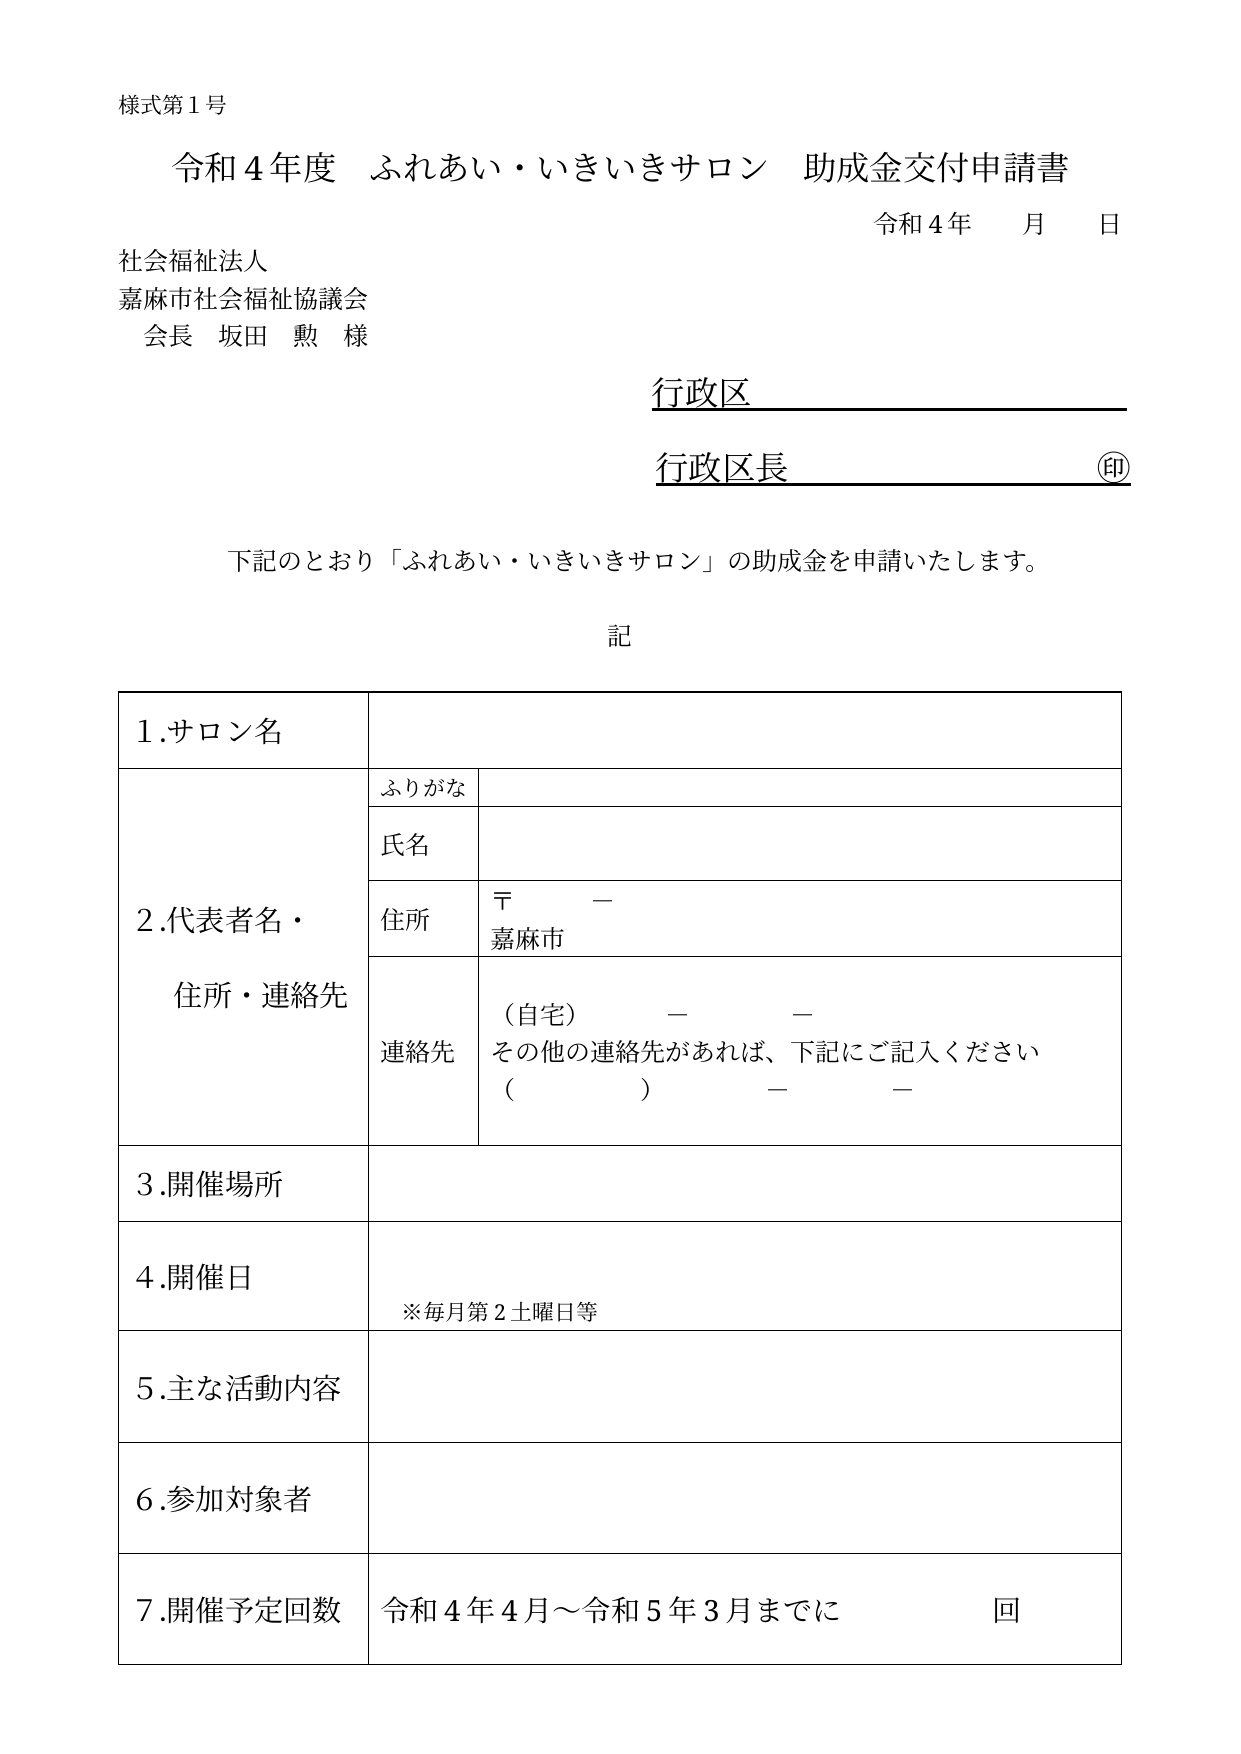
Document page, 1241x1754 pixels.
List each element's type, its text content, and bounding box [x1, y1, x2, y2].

table_cell ５.主な活動内容 [119, 1331, 368, 1442]
table_cell ２.代表者名・ 住所・連絡先 [119, 769, 368, 1144]
text 嘉麻市社会福祉協議会 [118, 279, 1122, 316]
table_cell ７.開催予定回数 [119, 1554, 368, 1664]
table_cell 令和4年4月～令和5年3月までに 回 [369, 1554, 1121, 1664]
table_cell [369, 1331, 1121, 1442]
table_cell [369, 1443, 1121, 1553]
table_cell ４.開催日 [119, 1222, 368, 1330]
text 行政区 [118, 354, 1149, 429]
table_cell 〒 － 嘉麻市 [479, 881, 1121, 956]
table_cell 連絡先 [369, 957, 478, 1144]
text 令和4年度 ふれあい・いきいきサロン 助成金交付申請書 [118, 129, 1122, 204]
text 会長 坂田 勲 様 [118, 316, 1122, 354]
table_header [369, 693, 1121, 767]
table_cell （自宅） － － その他の連絡先があれば、下記にご記入ください （ ） － － [479, 957, 1121, 1144]
table_cell [479, 769, 1121, 806]
table_header １.サロン名 [119, 693, 368, 767]
table_cell ３.開催場所 [119, 1146, 368, 1221]
table_cell ※毎月第2土曜日等 [369, 1222, 1121, 1330]
table_cell ６.参加対象者 [119, 1443, 368, 1553]
text 下記のとおり「ふれあい・いきいきサロン」の助成金を申請いたします。 [118, 541, 1122, 579]
table_cell [479, 807, 1121, 880]
table_cell [369, 1146, 1121, 1221]
text 行政区長 ㊞ [131, 429, 1131, 504]
table_cell ふりがな [369, 769, 478, 806]
text 社会福祉法人 [118, 241, 1122, 279]
text 令和4年 月 日 [118, 204, 1122, 241]
subtitle 記 [118, 616, 1122, 654]
table_cell 氏名 [369, 807, 478, 880]
table_cell 住所 [369, 881, 478, 956]
